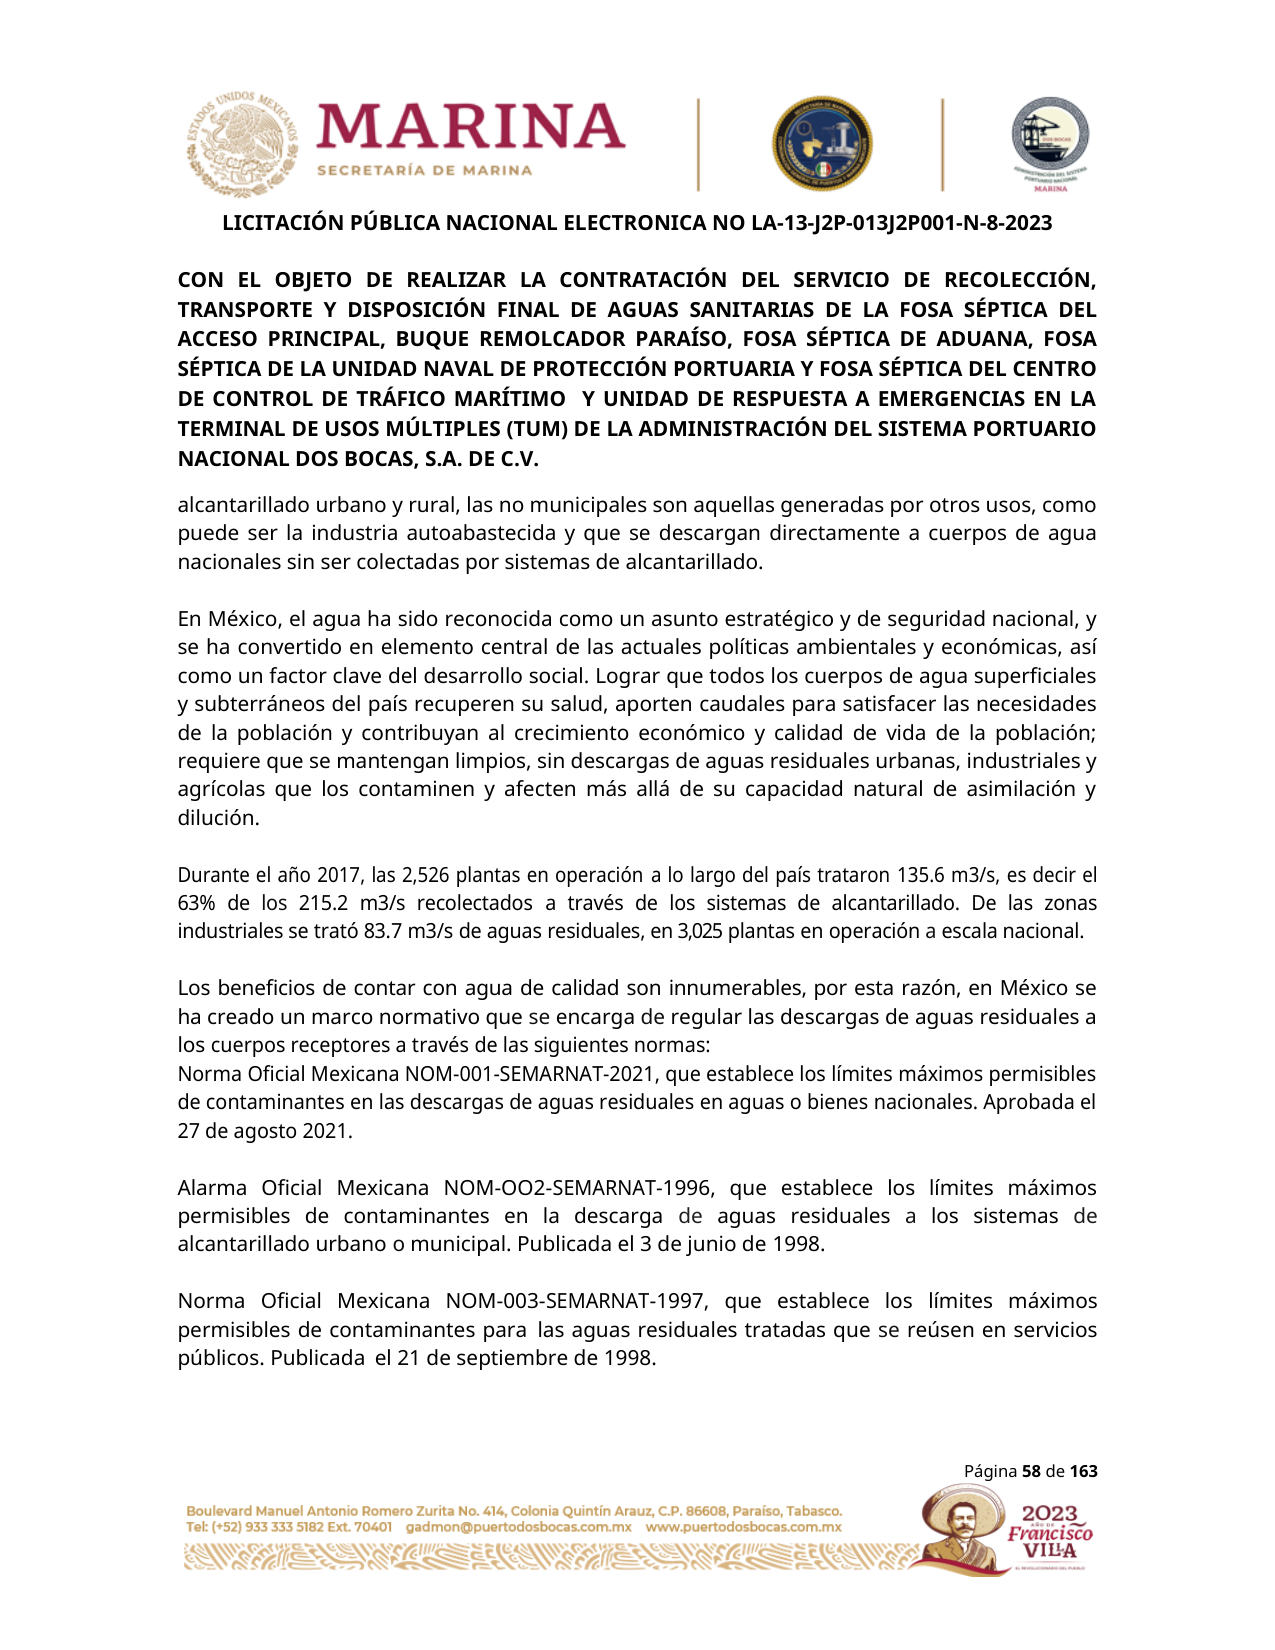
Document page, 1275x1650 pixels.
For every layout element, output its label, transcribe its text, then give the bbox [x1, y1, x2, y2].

text Norma Oficial Mexicana NOM-003-SEMARNAT-1997, que establece los límites máximos permisibles de contaminantes para las aguas residuales tratadas que se reúsen en servicios públicos. Publicada el 21 de septiembre de 1998. [177, 1286, 1098, 1372]
text En México, el agua ha sido reconocida como un asunto estratégico y de seguridad nacional, y se ha convertido en elemento central de las actuales políticas ambientales y económicas, así como un factor clave del desarrollo social. Lograr que todos los cuerpos de agua superficiales y subterráneos del país recuperen su salud, aporten caudales para satisfacer las necesidades de la población y contribuyan al crecimiento económico y calidad de vida de la población; requiere que se mantengan limpios, sin descargas de aguas residuales urbanas, industriales y agrícolas que los contaminen y afecten más allá de su capacidad natural de asimilación y dilución. [177, 604, 1098, 831]
text Norma Oficial Mexicana NOM-001-SEMARNAT-2021, que establece los límites máximos permisibles de contaminantes en las descargas de aguas residuales en aguas o bienes nacionales. Aprobada el 27 de agosto 2021. [177, 1059, 1098, 1144]
picture [177, 73, 1098, 209]
text Alarma Oficial Mexicana NOM-OO2-SEMARNAT-1996, que establece los límites máximos permisibles de contaminantes en la descarga de aguas residuales a los sistemas de alcantarillado urbano o municipal. Publicada el 3 de junio de 1998. [177, 1173, 1098, 1258]
text Los beneficios de contar con agua de calidad son innumerables, por esta razón, en México se ha creado un marco normativo que se encarga de regular las descargas de aguas residuales a los cuerpos receptores a través de las siguientes normas: [177, 973, 1098, 1059]
text Durante el año 2017, las 2,526 plantas en operación a lo largo del país trataron 135.6 m3/s, es decir el 63% de los 215.2 m3/s recolectados a través de los sistemas de alcantarillado. De las zonas industriales se trató 83.7 m3/s de aguas residuales, en 3,025 plantas en operación a escala nacional. [177, 860, 1098, 945]
picture [177, 1482, 1098, 1577]
